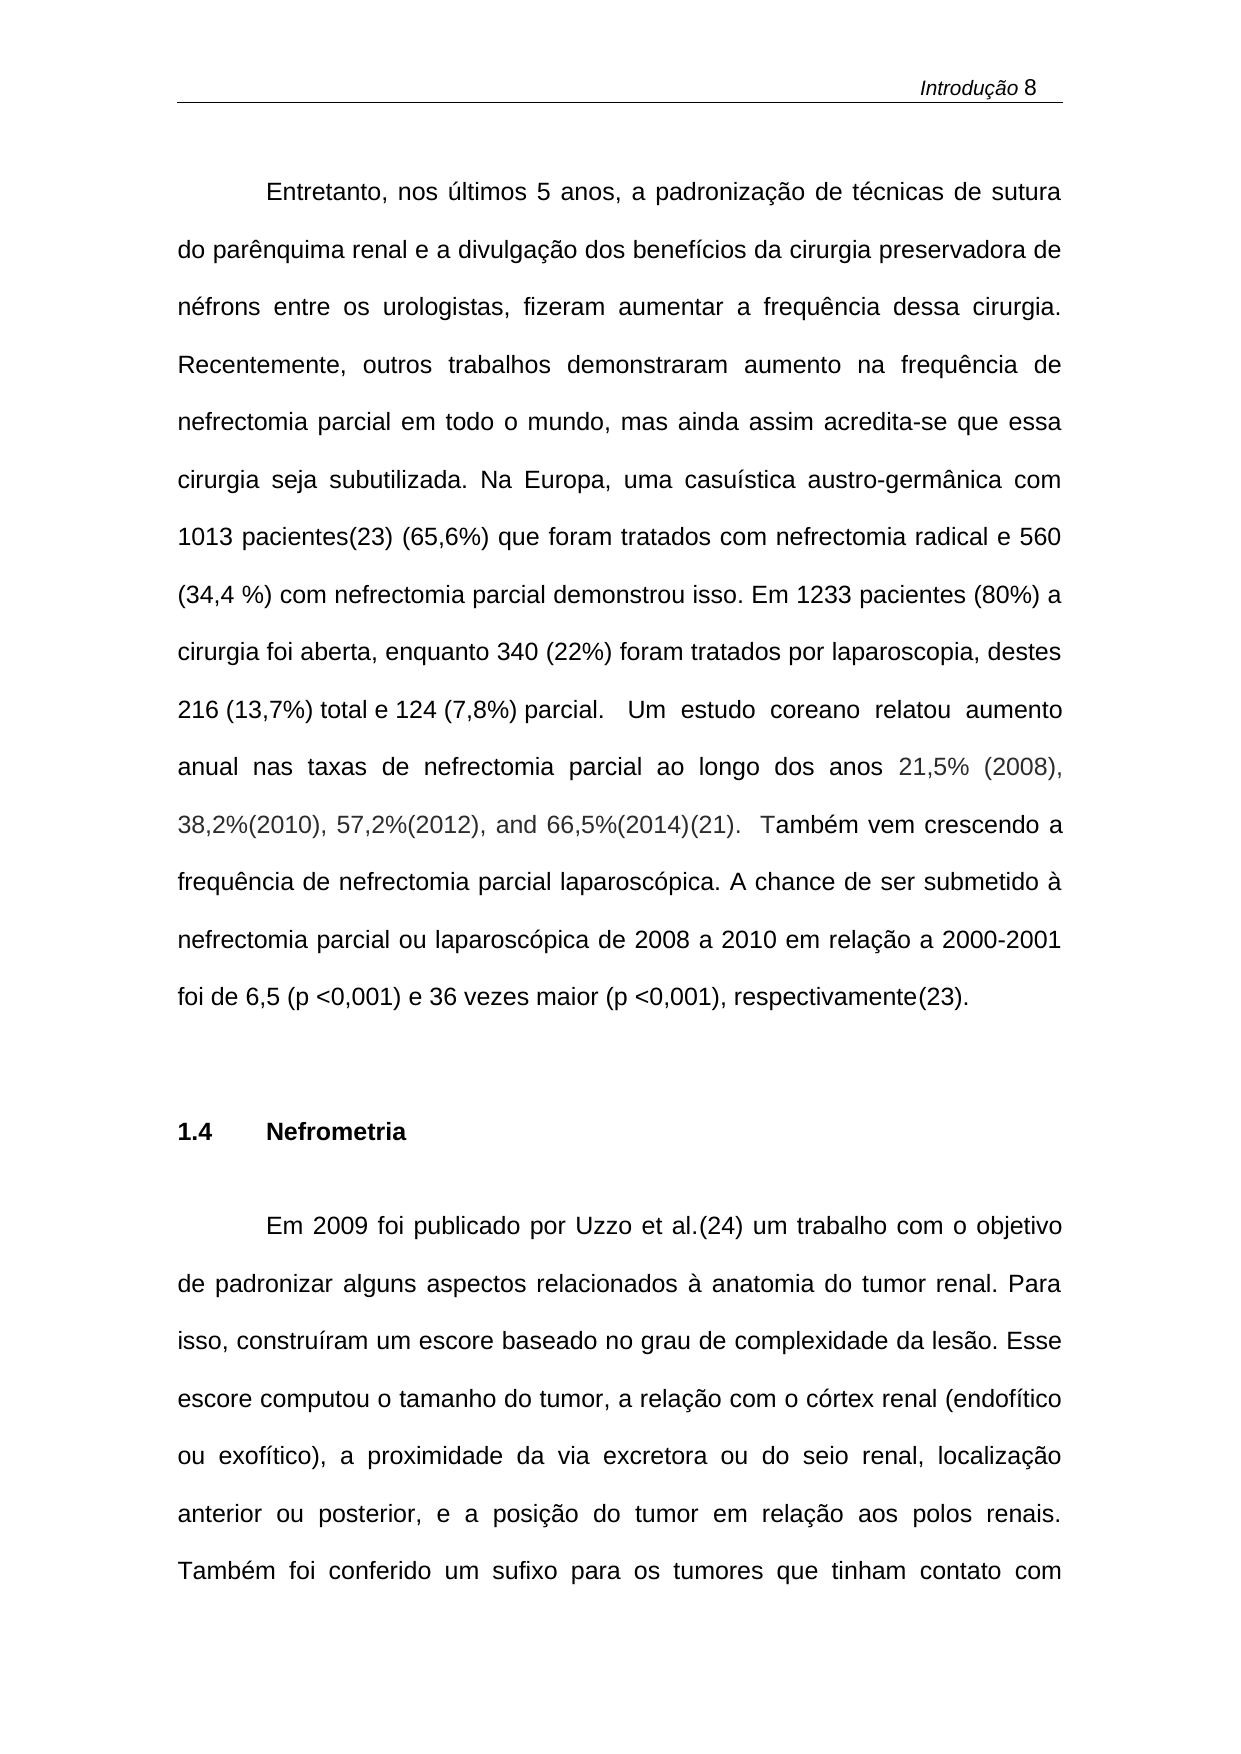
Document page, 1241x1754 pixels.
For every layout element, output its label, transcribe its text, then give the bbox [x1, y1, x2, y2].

subtitle 1.4 Nefrometria [177, 1117, 1063, 1146]
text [177, 1211, 1063, 1585]
text Entretanto, nos últimos 5 anos, a padronização de técnicas de sutura do parênquima renal e a divulgação dos benefícios da cirurgia preservadora de néfrons entre os urologistas, fizeram aumentar a frequência dessa cirurgia. Recentemente, outros trabalhos demonstraram aumento na frequência de nefrectomia parcial em todo o mundo, mas ainda assim acredita-se que essa cirurgia seja subutilizada. Na Europa, uma casuística austro-germânica com 1013 pacientes(23) (65,6%) que foram tratados com nefrectomia radical e 560 (34,4 %) com nefrectomia parcial demonstrou isso. Em 1233 pacientes (80%) a cirurgia foi aberta, enquanto 340 (22%) foram tratados por laparoscopia, destes 216 (13,7%) total e 124 (7,8%) parcial. Um estudo coreano relatou aumento anual nas taxas de nefrectomia parcial ao longo dos anos 21,5% (2008), 38,2%(2010), 57,2%(2012), and 66,5%(2014)(21). Também vem crescendo a frequência de nefrectomia parcial laparoscópica. A chance de ser submetido à nefrectomia parcial ou laparoscópica de 2008 a 2010 em relação a 2000-2001 foi de 6,5 (p <0,001) e 36 vezes maior (p <0,001), respectivamente(23). [177, 177, 1063, 1011]
